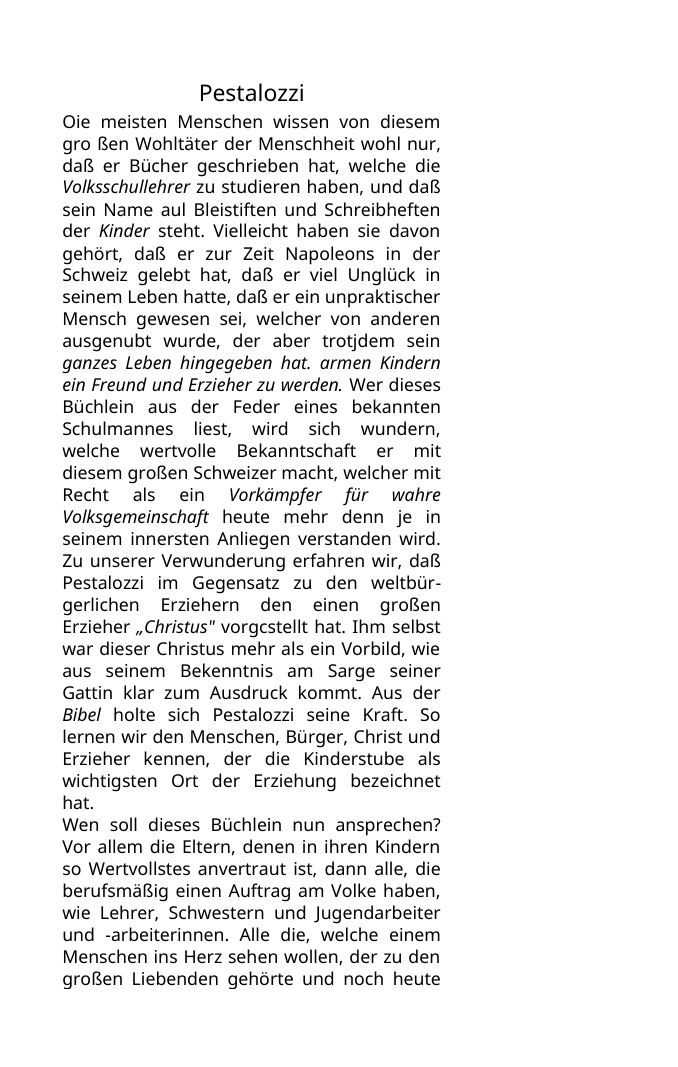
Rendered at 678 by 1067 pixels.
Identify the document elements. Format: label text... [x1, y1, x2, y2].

text Oie meisten Menschen wissen von diesem gro ßen Wohltäter der Menschheit wohl nur, daß er Bücher geschrieben hat, welche die Volksschullehrer zu studieren haben, und daß sein Name aul Bleistiften und Schreibheften der Kinder steht. Vielleicht haben sie davon gehört, daß er zur Zeit Napoleons in der Schweiz gelebt hat, daß er viel Unglück in seinem Leben hatte, daß er ein unpraktischer Mensch gewesen sei, welcher von anderen ausgenubt wurde, der aber trotjdem sein ganzes Leben hingegeben hat. armen Kindern ein Freund und Erzieher zu werden. Wer dieses Büchlein aus der Feder eines bekannten Schulmannes liest, wird sich wundern, welche wertvolle Bekanntschaft er mit diesem großen Schweizer macht, welcher mit Recht als ein Vorkämpfer für wahre Volksgemeinschaft heute mehr denn je in seinem innersten Anliegen verstanden wird. Zu unserer Verwunderung erfahren wir, daß Pestalozzi im Gegensatz zu den weltbürgerlichen Erziehern den einen großen Erzieher „Christus" vorgcstellt hat. Ihm selbst war dieser Christus mehr als ein Vorbild, wie aus seinem Bekenntnis am Sarge seiner Gattin klar zum Ausdruck kommt. Aus der Bibel holte sich Pestalozzi seine Kraft. So lernen wir den Menschen, Bürger, Christ und Erzieher kennen, der die Kinderstube als wichtigsten Ort der Erziehung bezeichnet hat. [62, 111, 441, 814]
text Pestalozzi [62, 83, 441, 106]
text Wen soll dieses Büchlein nun ansprechen? Vor allem die Eltern, denen in ihren Kindern so Wertvollstes anvertraut ist, dann alle, die berufsmäßig einen Auftrag am Volke haben, wie Lehrer, Schwestern und Jugendarbeiter und -arbeiterinnen. Alle die, welche einem Menschen ins Herz sehen wollen, der zu den großen Liebenden gehörte und noch heute eine Botschaft für alle hat. [62, 814, 441, 989]
